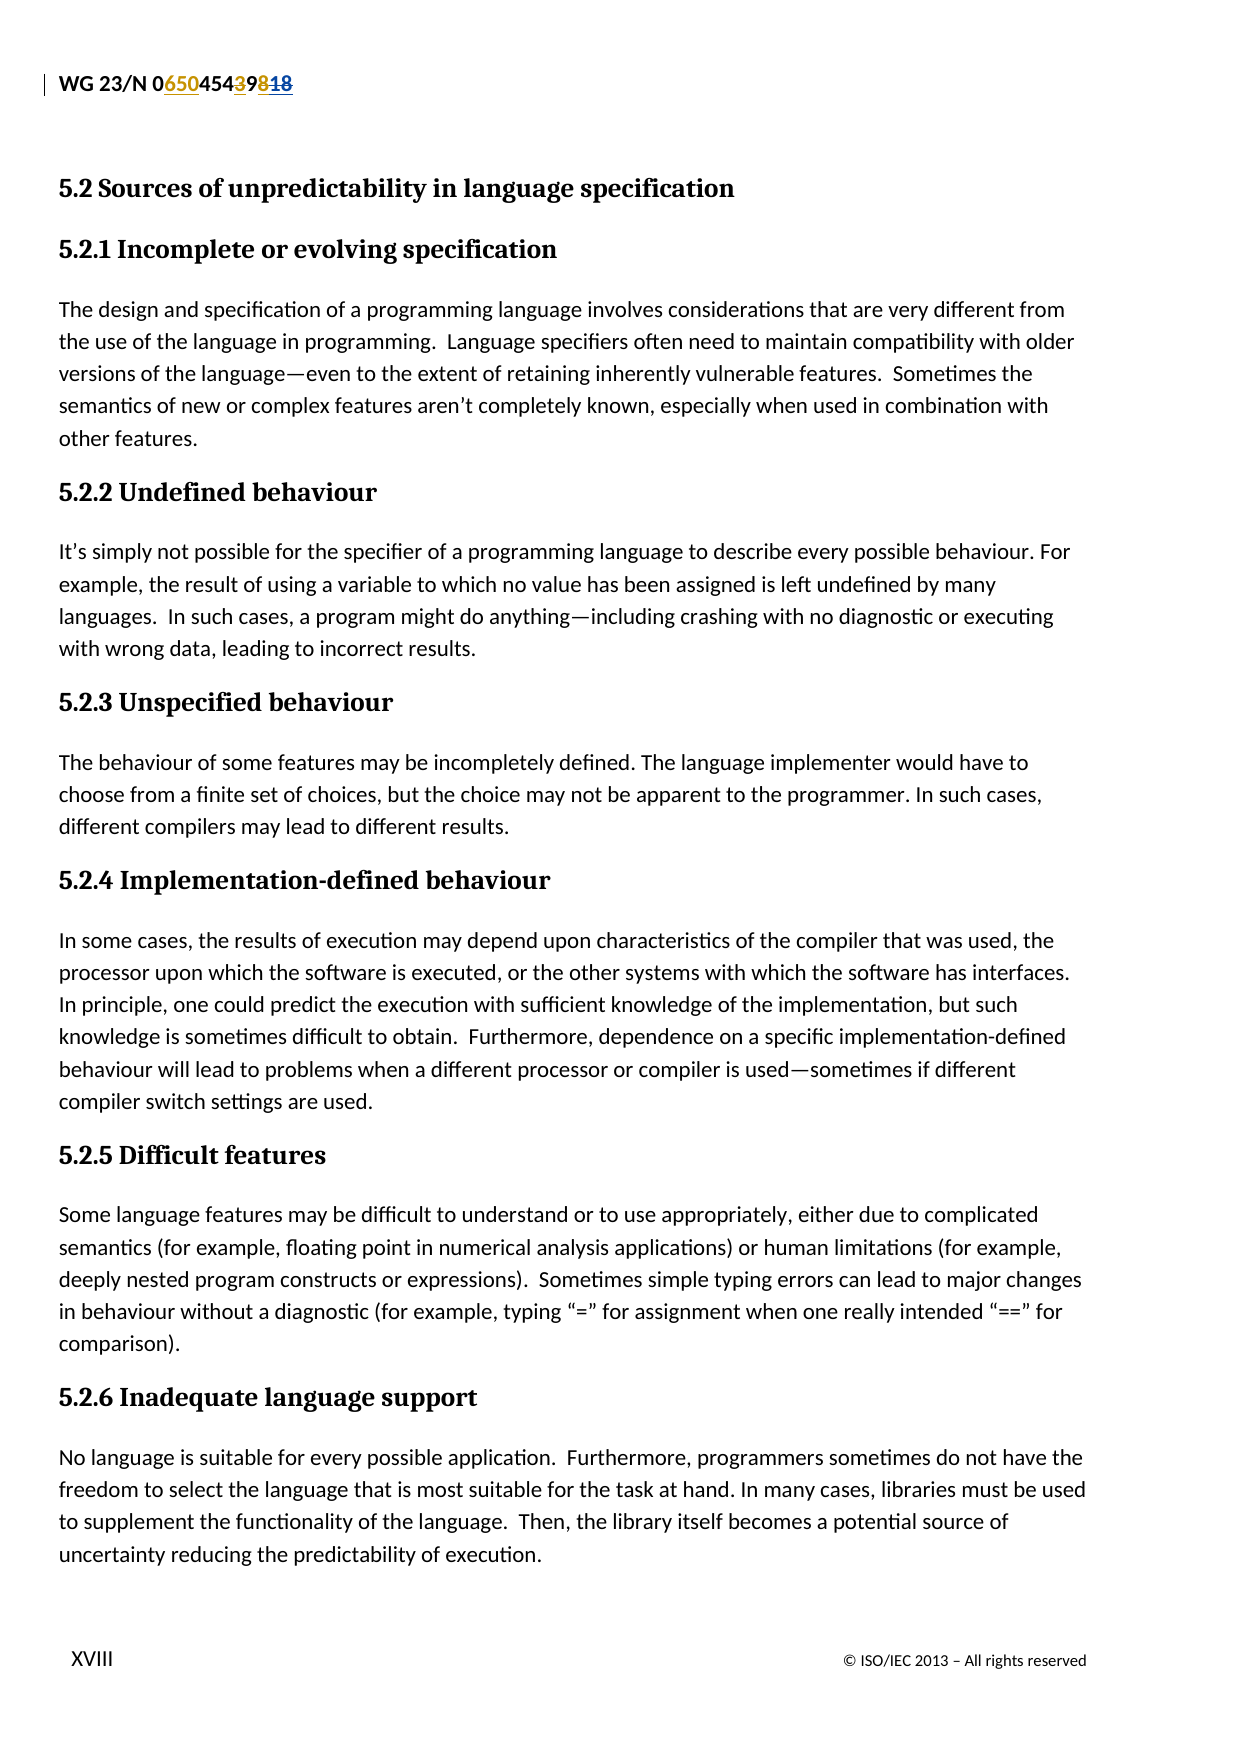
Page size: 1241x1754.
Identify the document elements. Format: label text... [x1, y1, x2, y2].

text The design and specification of a programming language involves considerations that are very different from the use of the language in programming. Language specifiers often need to maintain compatibility with older versions of the language—even to the extent of retaining inherently vulnerable features. Sometimes the semantics of new or complex features aren’t completely known, especially when used in combination with other features. [58, 295, 1099, 452]
subtitle 5.2.1 Incomplete or evolving specification [58, 234, 1099, 265]
subtitle 5.2.5 Difficult features [58, 1140, 1099, 1171]
text The behaviour of some features may be incompletely defined. The language implementer would have to choose from a finite set of choices, but the choice may not be apparent to the programmer. In such cases, different compilers may lead to different results. [58, 748, 1099, 840]
subtitle 5.2.2 Undefined behaviour [58, 477, 1099, 508]
subtitle 5.2.6 Inadequate language support [58, 1382, 1099, 1413]
text No language is suitable for every possible application. Furthermore, programmers sometimes do not have the freedom to select the language that is most suitable for the task at hand. In many cases, libraries must be used to supplement the functionality of the language. Then, the library itself becomes a potential source of uncertainty reducing the predictability of execution. [58, 1443, 1099, 1568]
text Some language features may be difficult to understand or to use appropriately, either due to complicated semantics (for example, floating point in numerical analysis applications) or human limitations (for example, deeply nested program constructs or expressions). Sometimes simple typing errors can lead to major changes in behaviour without a diagnostic (for example, typing “=” for assignment when one really intended “==” for comparison). [58, 1201, 1099, 1357]
subtitle 5.2.3 Unspecified behaviour [58, 687, 1099, 718]
subtitle 5.2.4 Implementation-defined behaviour [58, 865, 1099, 896]
text It’s simply not possible for the specifier of a programming language to describe every possible behaviour. For example, the result of using a variable to which no value has been assigned is left undefined by many languages. In such cases, a program might do anything—including crashing with no diagnostic or executing with wrong data, leading to incorrect results. [58, 537, 1099, 662]
text In some cases, the results of execution may depend upon characteristics of the compiler that was used, the processor upon which the software is executed, or the other systems with which the software has interfaces. In principle, one could predict the execution with sufficient knowledge of the implementation, but such knowledge is sometimes difficult to obtain. Furthermore, dependence on a specific implementation-defined behaviour will lead to problems when a different processor or compiler is used—sometimes if different compiler switch settings are used. [58, 926, 1099, 1115]
subtitle 5.2 Sources of unpredictability in language specification [58, 173, 1099, 205]
